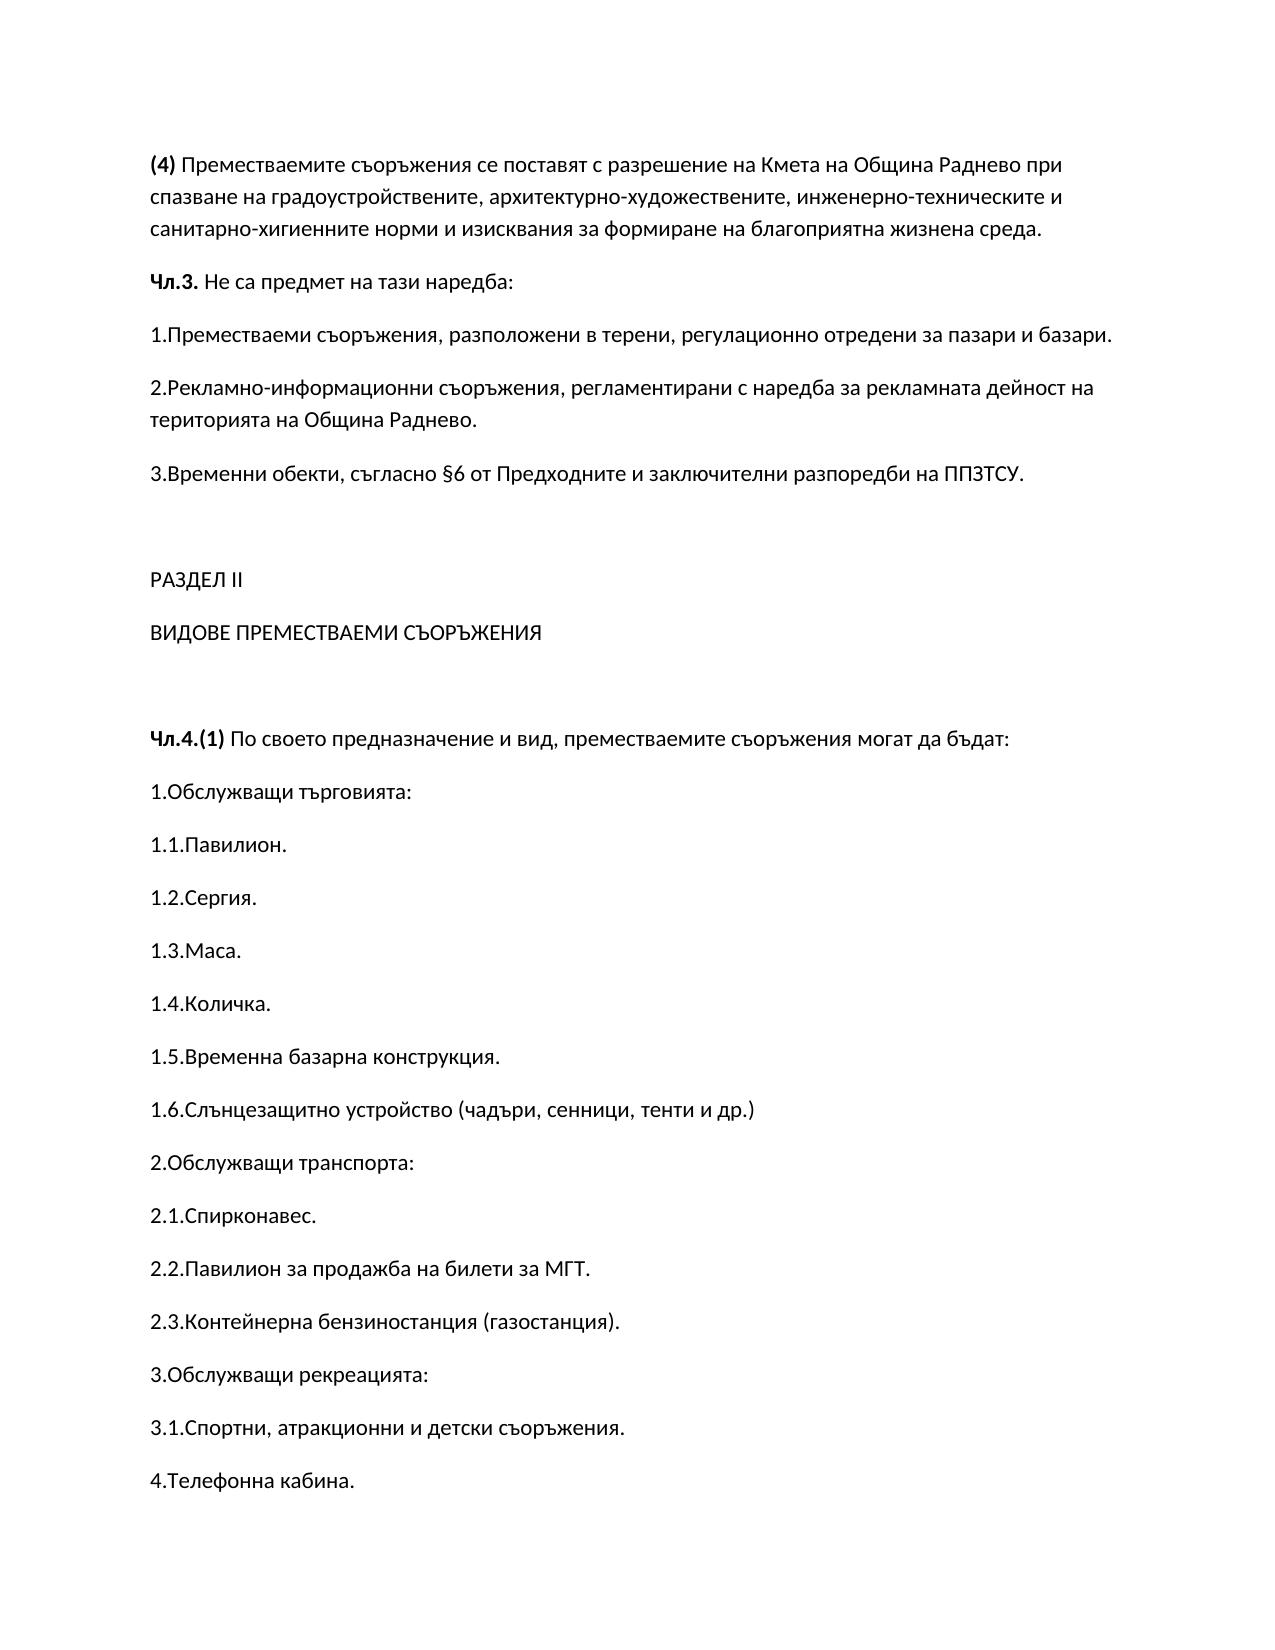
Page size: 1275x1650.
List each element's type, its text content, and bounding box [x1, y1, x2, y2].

text 1.4.Количка. [150, 989, 1125, 1017]
text 2.1.Спирконавес. [150, 1201, 1125, 1229]
text 2.Обслужващи транспорта: [150, 1148, 1125, 1176]
text 1.6.Слънцезащитно устройство (чадъри, сенници, тенти и др.) [150, 1095, 1125, 1123]
text 1.Преместваеми съоръжения, разположени в терени, регулационно отредени за пазари и базари. [150, 320, 1125, 348]
text 1.2.Сергия. [150, 883, 1125, 911]
text 2.3.Контейнерна бензиностанция (газостанция). [150, 1307, 1125, 1335]
text 4.Телефонна кабина. [150, 1466, 1125, 1494]
text 1.1.Павилион. [150, 830, 1125, 858]
text РАЗДЕЛ II [150, 565, 1125, 593]
text Чл.4.(1) По своето предназначение и вид, преместваемите съоръжения могат да бъдат: [150, 724, 1125, 752]
text 2.2.Павилион за продажба на билети за МГТ. [150, 1254, 1125, 1282]
text 1.5.Временна базарна конструкция. [150, 1042, 1125, 1070]
text ВИДОВЕ ПРЕМЕСТВАЕМИ СЪОРЪЖЕНИЯ [150, 618, 1125, 646]
text 1.Обслужващи търговията: [150, 777, 1125, 805]
text 3.1.Спортни, атракционни и детски съоръжения. [150, 1413, 1125, 1441]
text (4) Преместваемите съоръжения се поставят с разрешение на Кмета на Община Раднево при спазване на градоустройствените, архитектурно-художествените, инженерно-техническите и санитарно-хигиенните норми и изисквания за формиране на благоприятна жизнена среда. [150, 150, 1125, 242]
text 3.Обслужващи рекреацията: [150, 1360, 1125, 1388]
text 1.3.Маса. [150, 936, 1125, 964]
text 2.Рекламно-информационни съоръжения, регламентирани с наредба за рекламната дейност на територията на Община Раднево. [150, 373, 1125, 434]
text 3.Временни обекти, съгласно §6 от Предходните и заключителни разпоредби на ППЗТСУ. [150, 459, 1125, 487]
text Чл.3. Не са предмет на тази наредба: [150, 267, 1125, 295]
